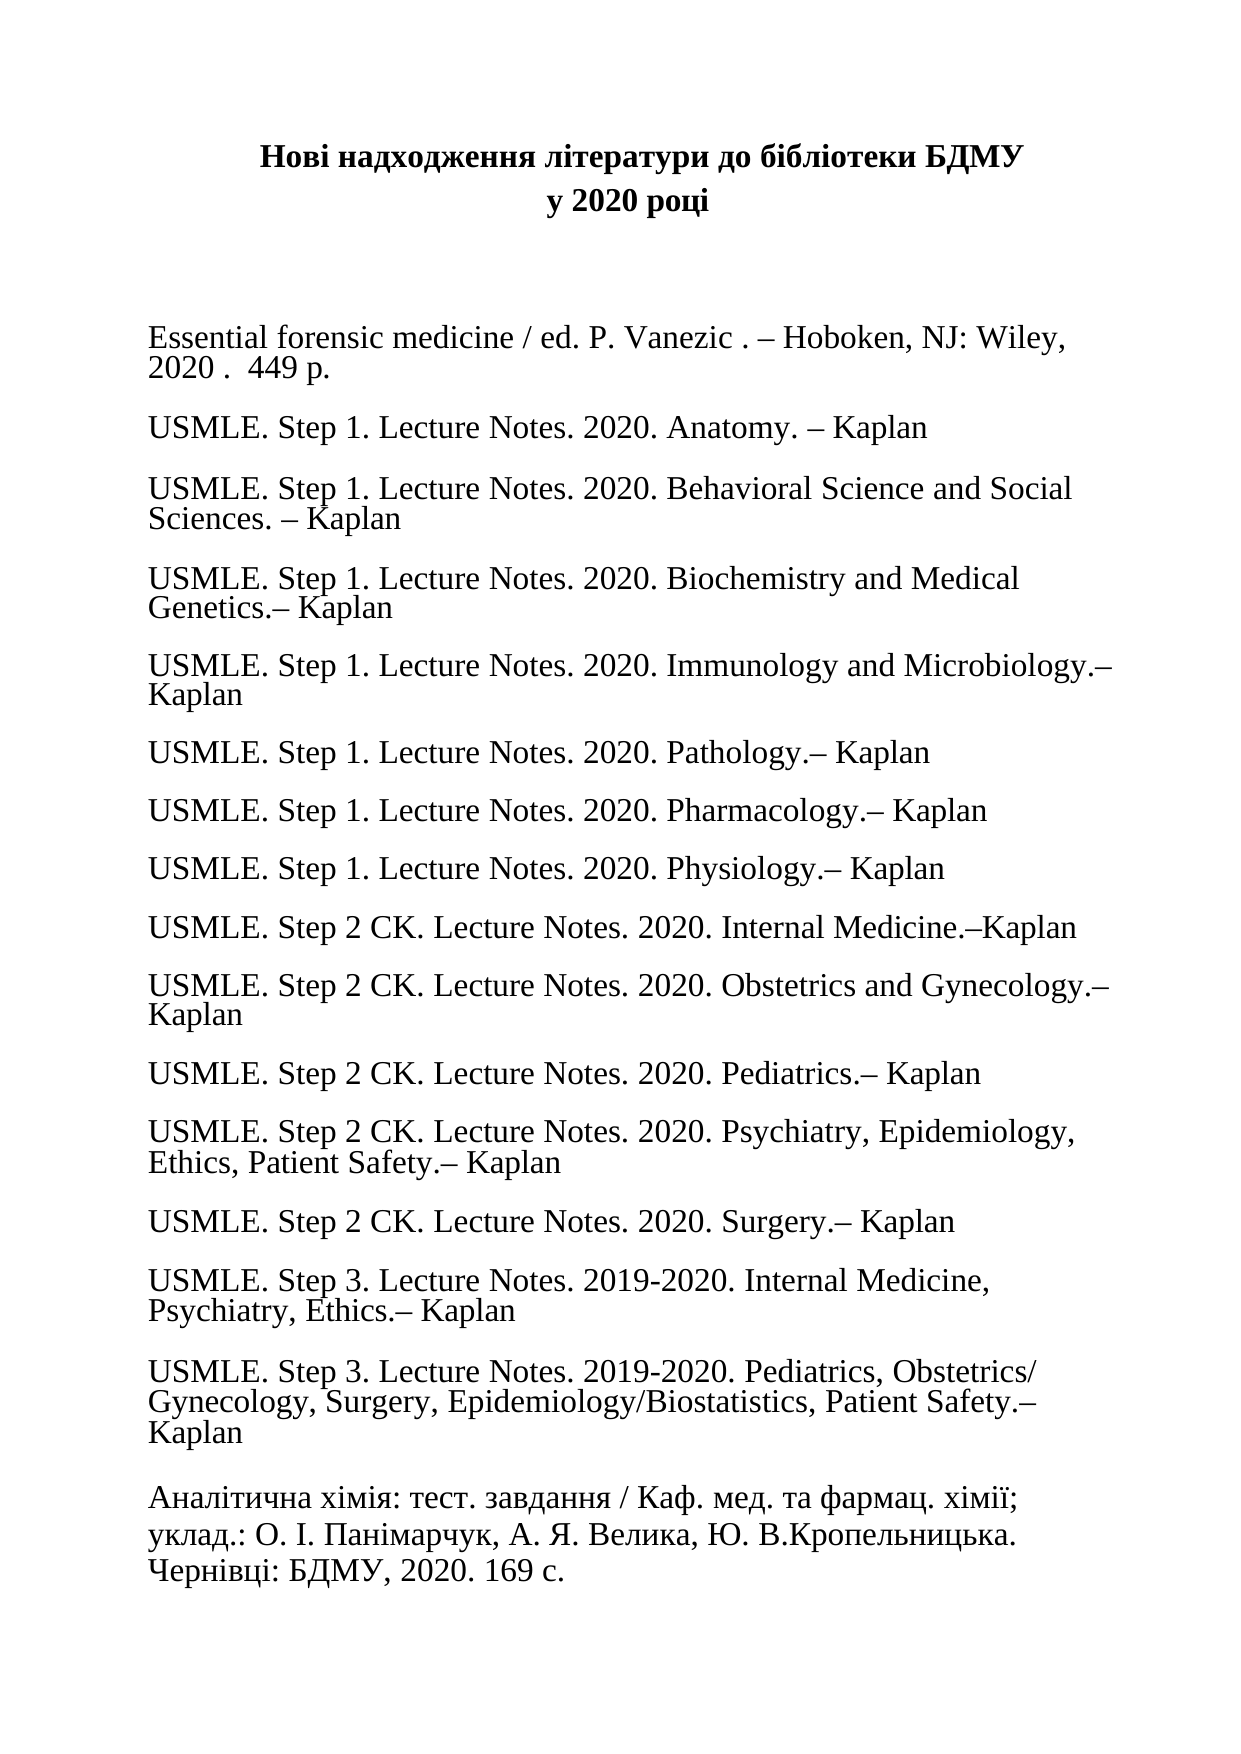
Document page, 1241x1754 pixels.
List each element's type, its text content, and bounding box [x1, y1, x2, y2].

text USMLE. Step 1. Lecture Notes. 2020. Anatomy. – Kaplan [148, 415, 1137, 445]
text USMLE. Step 1. Lecture Notes. 2020. Behavioral Science and Social Sciences. – Kaplan [148, 475, 1137, 536]
text у 2020 році [148, 180, 1108, 218]
text USMLE. Step 1. Lecture Notes. 2020. Pathology.– Kaplan [148, 741, 1137, 770]
text Essential forensic medicine / ed. P. Vanezic . – Hoboken, NJ: Wiley, [148, 324, 1137, 354]
text USMLE. Step 1. Lecture Notes. 2020. Immunology and Microbiology.– Kaplan [148, 653, 1137, 711]
text USMLE. Step 1. Lecture Notes. 2020. Biochemistry and Medical Genetics.– Kaplan [148, 566, 1137, 624]
text USMLE. Step 2 CK. Lecture Notes. 2020. Pediatrics.– Kaplan [148, 1061, 1137, 1090]
text USMLE. Step 2 CK. Lecture Notes. 2020. Surgery.– Kaplan [148, 1210, 1137, 1238]
text USMLE. Step 1. Lecture Notes. 2020. Physiology.– Kaplan [148, 856, 1137, 886]
text Нові надходження літератури до бібліотеки БДМУ [148, 137, 1137, 175]
text USMLE. Step 2 CK. Lecture Notes. 2020. Internal Medicine.–Kaplan [148, 915, 1137, 944]
text USMLE. Step 3. Lecture Notes. 2019-2020. Pediatrics, Obstetrics/ Gynecology, Surgery, Epidemiology/Biostatistics, Patient Safety.– Kaplan [148, 1358, 1137, 1449]
text USMLE. Step 2 CK. Lecture Notes. 2020. Obstetrics and Gynecology.– Kaplan [148, 973, 1137, 1032]
text Аналітична хімія: тест. завдання / Каф. мед. та фармац. хімії; уклад.: О. І. Панімарчук, А. Я. Велика, Ю. В.Кропельницька. Чернівці: БДМУ, 2020. 169 с. [148, 1479, 1121, 1589]
text 2020 . 449 p. [148, 354, 1137, 384]
text USMLE. Step 3. Lecture Notes. 2019-2020. Internal Medicine, Psychiatry, Ethics.– Kaplan [148, 1267, 1137, 1328]
text USMLE. Step 2 CK. Lecture Notes. 2020. Psychiatry, Epidemiology, Ethics, Patient Safety.– Kaplan [148, 1119, 1137, 1179]
text USMLE. Step 1. Lecture Notes. 2020. Pharmacology.– Kaplan [148, 798, 1137, 827]
